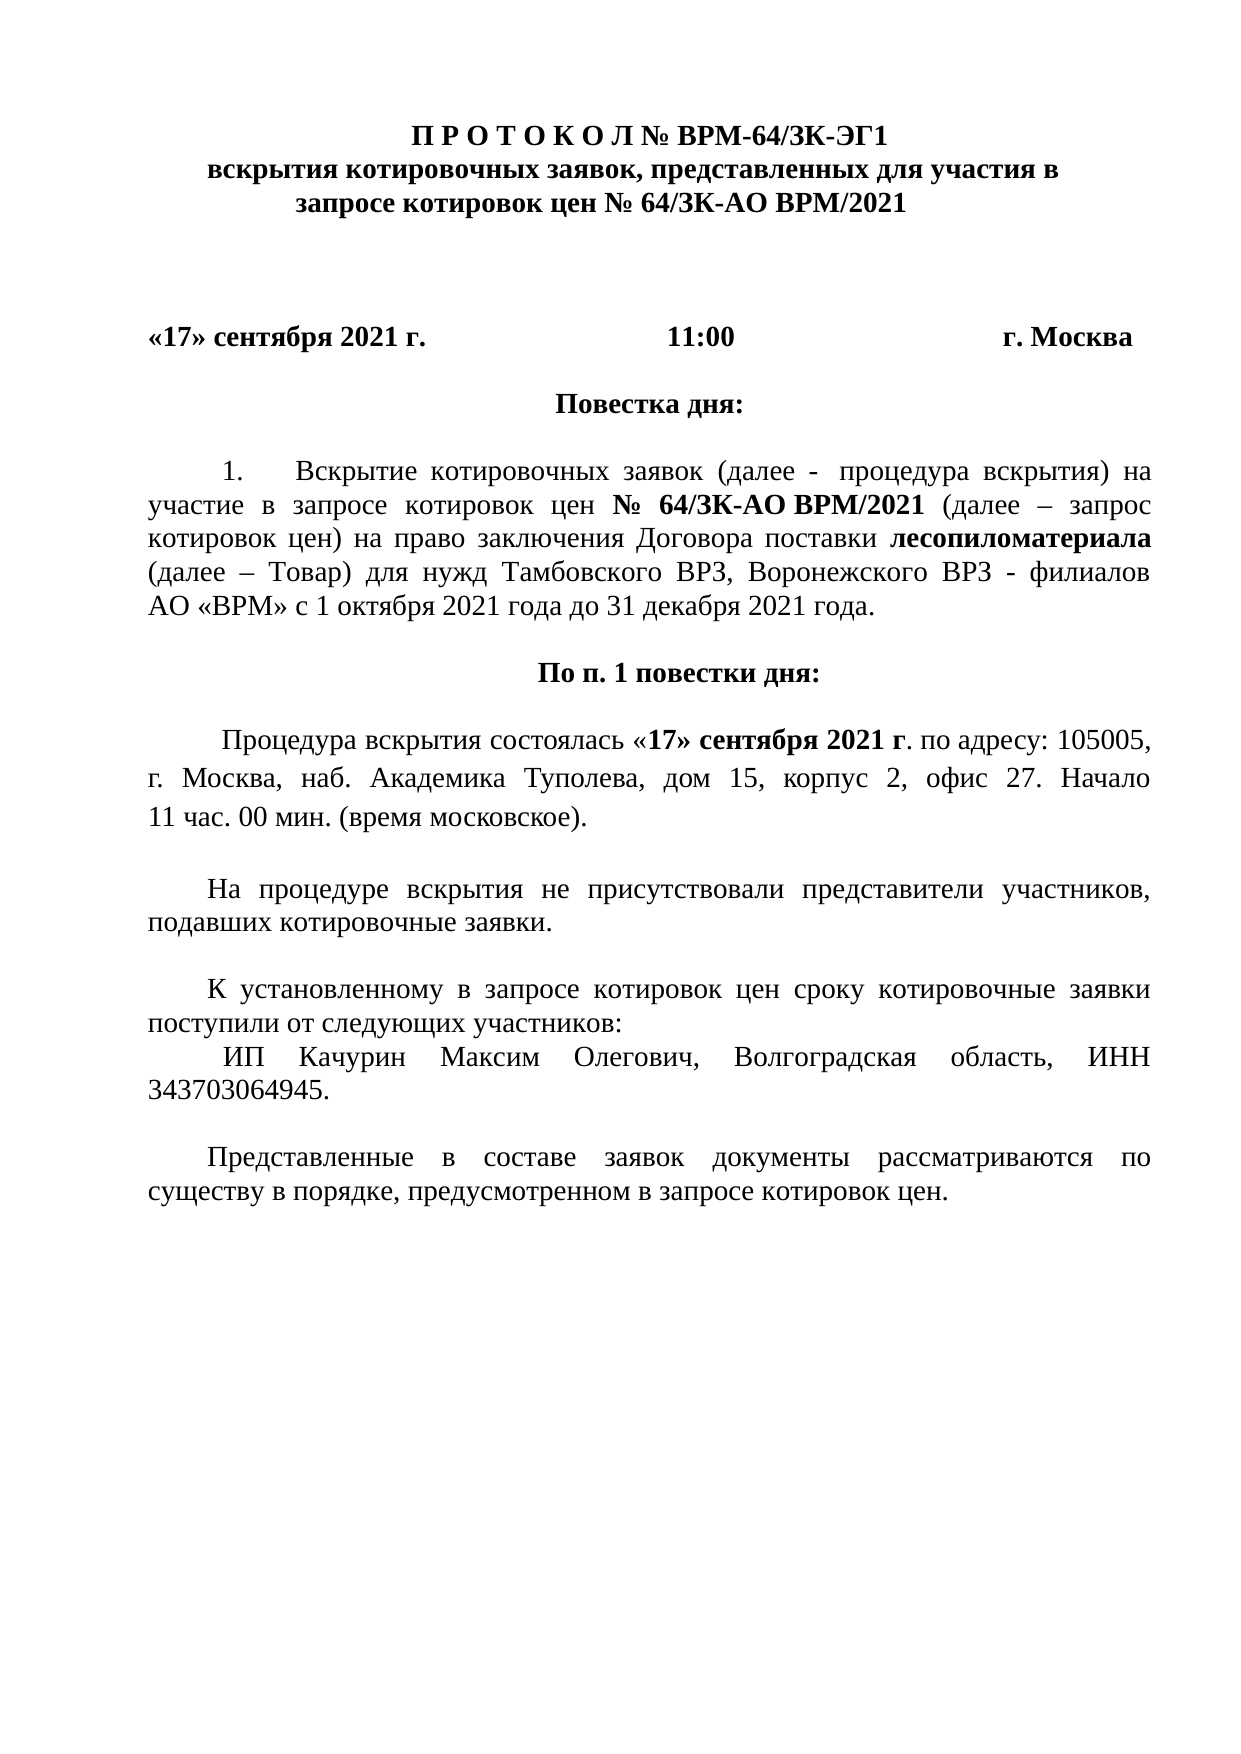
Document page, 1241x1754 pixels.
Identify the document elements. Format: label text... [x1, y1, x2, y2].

text Повестка дня: [148, 386, 1152, 420]
text вскрытия котировочных заявок, представленных для участия в запросе котировок цен № 64/ЗК-АО ВРМ/2021 [207, 152, 1152, 219]
text Процедура вскрытия состоялась «17» сентября 2021 г. по адресу: 105005, г. Москва, наб. Академика Туполева, дом 15, корпус 2, офис 27. Начало 11 час. 00 мин. (время московское). [148, 722, 1152, 832]
text Представленные в составе заявок документы рассматриваются по существу в порядке, предусмотренном в запросе котировок цен. [148, 1139, 1152, 1206]
text К установленному в запросе котировок цен сроку котировочные заявки поступили от следующих участников: [148, 972, 1152, 1039]
text По п. 1 повестки дня: [148, 655, 1152, 688]
text П Р О Т О К О Л № ВРМ-64/ЗК-ЭГ1 [148, 118, 1152, 152]
text На процедуре вскрытия не присутствовали представители участников, подавших котировочные заявки. [148, 871, 1152, 938]
text «17» сентября 2021 г. 11:00 г. Москва [148, 319, 1152, 353]
text ИП Качурин Максим Олегович, Волгоградская область, ИНН 343703064945. [148, 1039, 1152, 1106]
text 1. Вскрытие котировочных заявок (далее - процедура вскрытия) на участие в запросе котировок цен № 64/ЗК-АО ВРМ/2021 (далее – запрос котировок цен) на право заключения Договора поставки лесопиломатериала (далее – Товар) для нужд Тамбовского ВРЗ, Воронежского ВРЗ - филиалов АО «ВРМ» с 1 октября 2021 года до 31 декабря 2021 года. [148, 453, 1152, 621]
